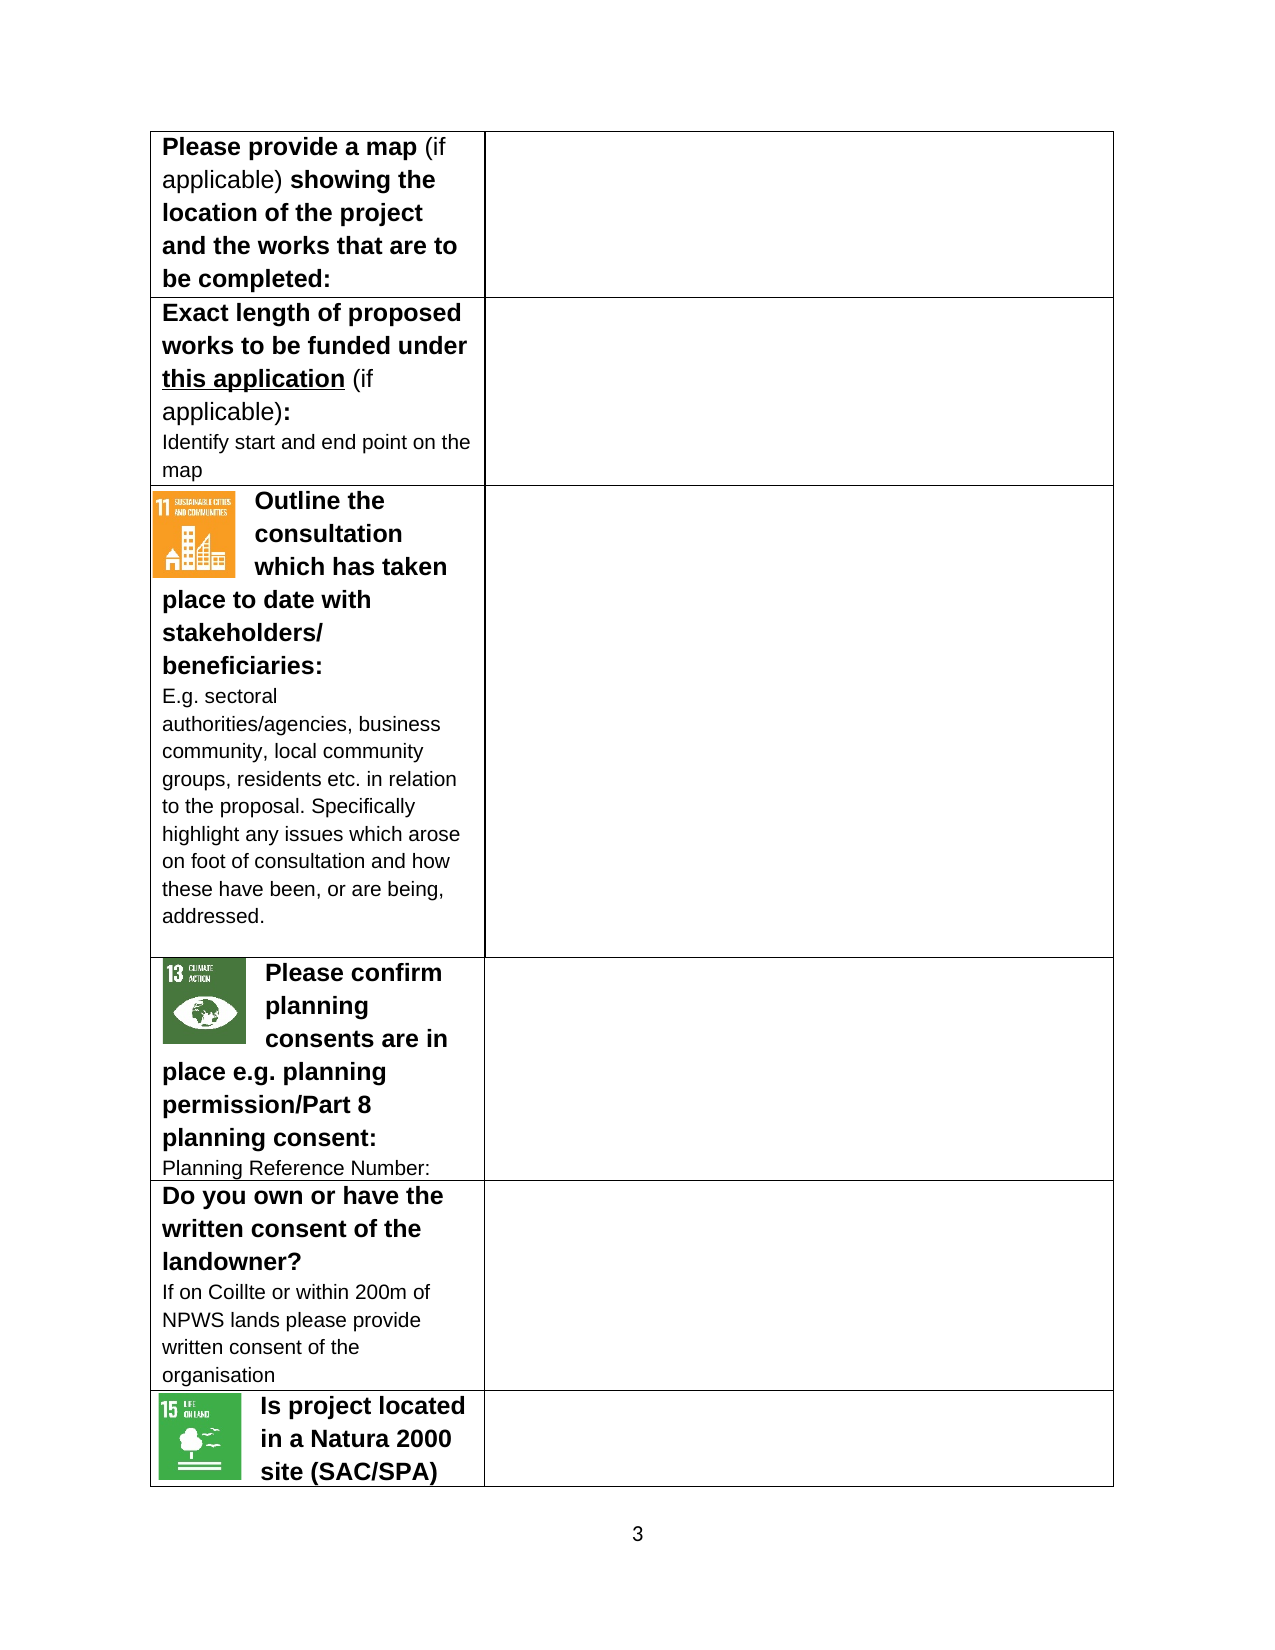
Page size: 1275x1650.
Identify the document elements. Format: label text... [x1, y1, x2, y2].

table_cell [486, 486, 1113, 957]
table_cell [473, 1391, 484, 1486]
table_cell [485, 958, 1113, 1180]
table_cell [486, 132, 1113, 297]
table_cell Exact length of proposed works to be funded under this application (if applicable): Identify start and end point on the map [151, 298, 484, 485]
table_cell Do you own or have the written consent of the landowner? If on Coillte or within 200m of NPWS lands please provide written consent of the organisation [151, 1181, 484, 1390]
picture [161, 958, 246, 1043]
table_cell [485, 1181, 1113, 1390]
table_cell Outline the consultation which has taken place to date with stakeholders/ beneficiaries: E.g. sectoral authorities/agencies, business community, local community groups, residents etc. in relation to the proposal. Specifically highlight any issues which arose on foot of consultation and how these have been, or are being, addressed. [151, 486, 484, 957]
table_cell Please confirm planning consents are in place e.g. planning permission/Part 8 planning consent: Planning Reference Number: [151, 958, 484, 1180]
picture [151, 491, 236, 576]
table_cell Please provide a map (if applicable) showing the location of the project and the works that are to be completed: [151, 132, 484, 297]
table_cell [486, 298, 1113, 485]
table_cell [485, 1391, 1113, 1486]
picture [157, 1393, 242, 1478]
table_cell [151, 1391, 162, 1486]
